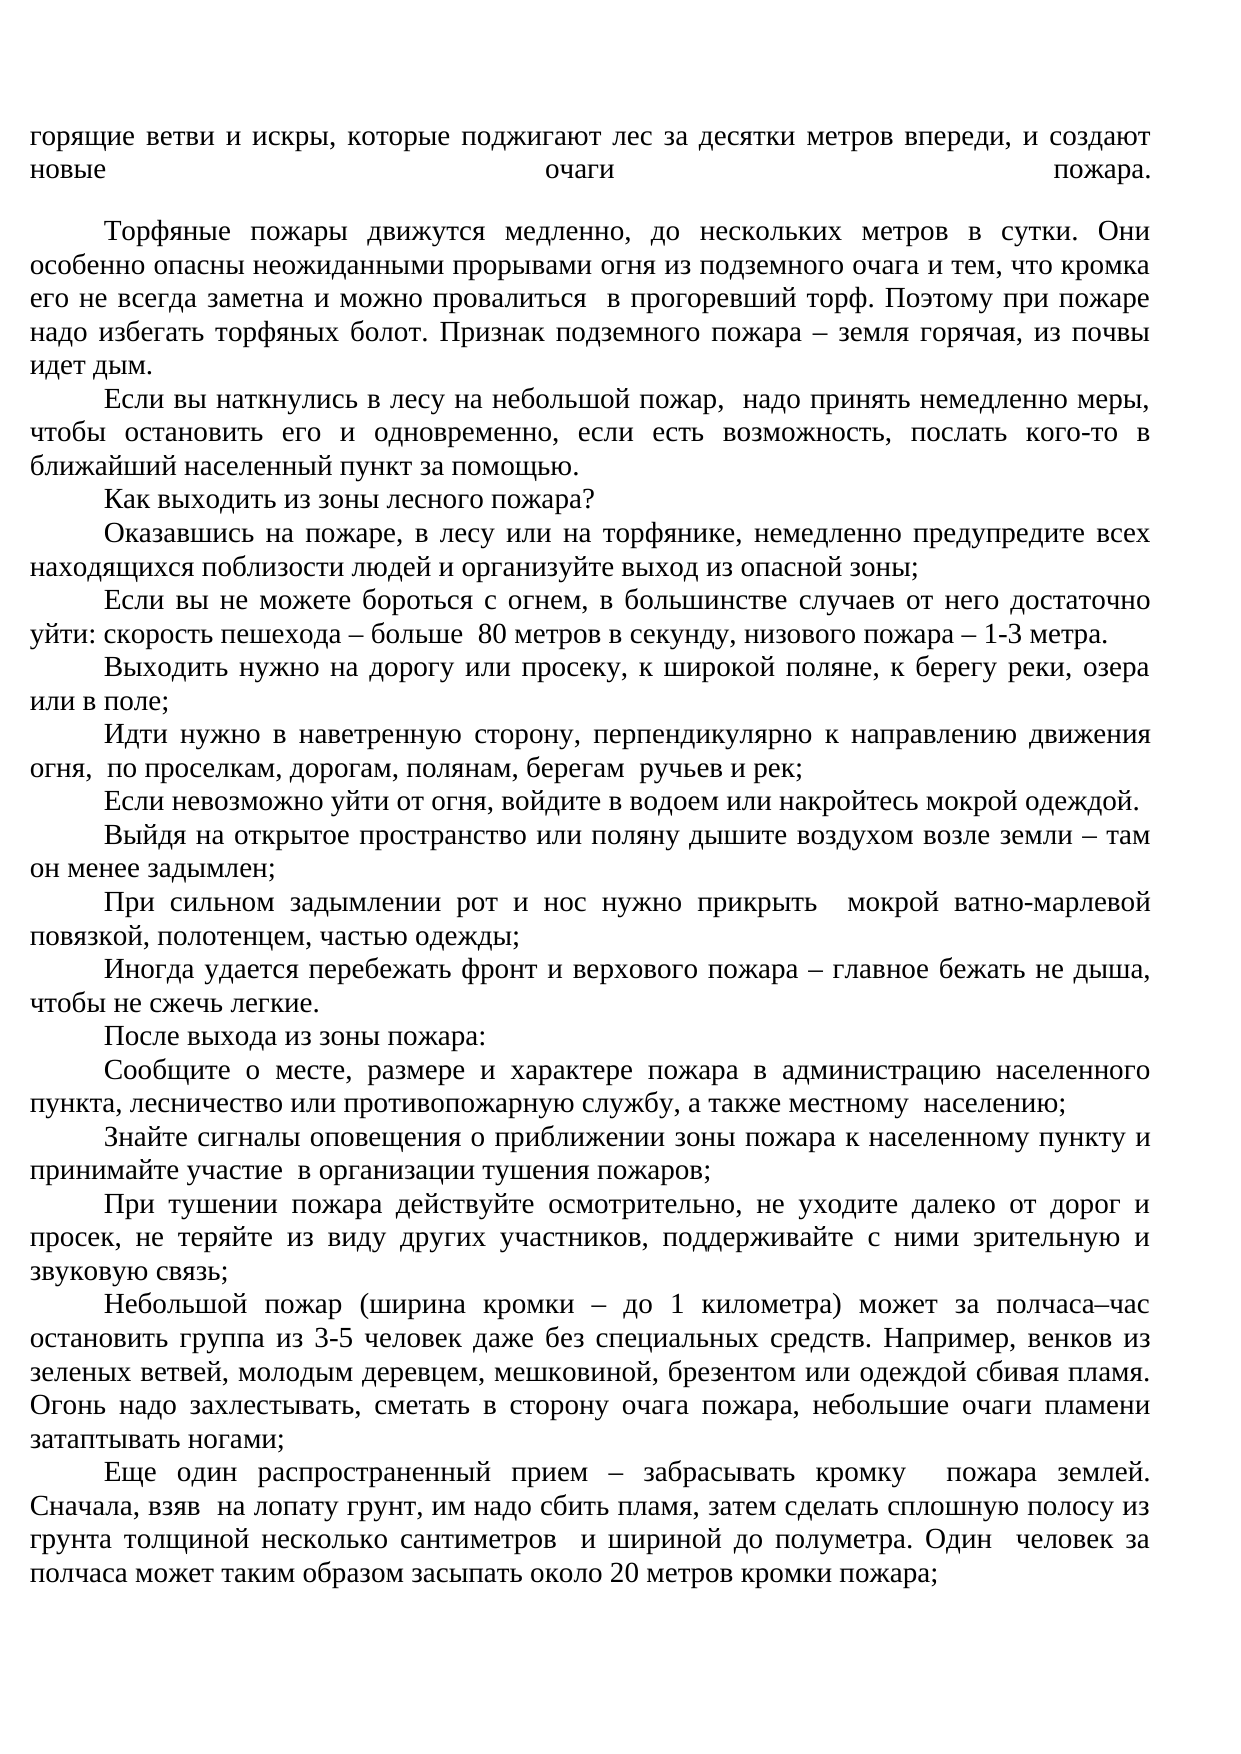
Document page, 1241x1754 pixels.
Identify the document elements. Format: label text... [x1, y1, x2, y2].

text После выхода из зоны пожара: [29, 1018, 1152, 1052]
text Небольшой пожар (ширина кромки – до 1 километра) может за полчаса–час остановить группа из 3-5 человек даже без специальных средств. Например, венков из зеленых ветвей, молодым деревцем, мешковиной, брезентом или одеждой сбивая пламя. Огонь надо захлестывать, сметать в сторону очага пожара, небольшие очаги пламени затаптывать ногами; [29, 1287, 1152, 1454]
text Знайте сигналы оповещения о приближении зоны пожара к населенному пункту и принимайте участие в организации тушения пожаров; [29, 1119, 1152, 1186]
text При тушении пожара действуйте осмотрительно, не уходите далеко от дорог и просек, не теряйте из виду других участников, поддерживайте с ними зрительную и звуковую связь; [29, 1186, 1152, 1287]
text Торфяные пожары движутся медленно, до нескольких метров в сутки. Они особенно опасны неожиданными прорывами огня из подземного очага и тем, что кромка его не всегда заметна и можно провалиться в прогоревший торф. Поэтому при пожаре надо избегать торфяных болот. Признак подземного пожара – земля горячая, из почвы идет дым. [29, 213, 1152, 381]
text Идти нужно в наветренную сторону, перпендикулярно к направлению движения огня, по проселкам, дорогам, полянам, берегам ручьев и рек; [29, 716, 1152, 783]
text Если вы не можете бороться с огнем, в большинстве случаев от него достаточно уйти: скорость пешехода – больше 80 метров в секунду, низового пожара – 1-3 метра. [29, 582, 1152, 649]
text Если невозможно уйти от огня, войдите в водоем или накройтесь мокрой одеждой. [29, 783, 1152, 817]
text Выйдя на открытое пространство или поляну дышите воздухом возле земли – там он менее задымлен; [29, 817, 1152, 884]
text Иногда удается перебежать фронт и верхового пожара – главное бежать не дыша, чтобы не сжечь легкие. [29, 951, 1152, 1018]
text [29, 118, 1152, 213]
text Если вы наткнулись в лесу на небольшой пожар, надо принять немедленно меры, чтобы остановить его и одновременно, если есть возможность, послать кого-то в ближайший населенный пункт за помощью. [29, 381, 1152, 482]
text Еще один распространенный прием – забрасывать кромку пожара землей. Сначала, взяв на лопату грунт, им надо сбить пламя, затем сделать сплошную полосу из грунта толщиной несколько сантиметров и шириной до полуметра. Один человек за полчаса может таким образом засыпать около 20 метров кромки пожара; [29, 1454, 1152, 1588]
text При сильном задымлении рот и нос нужно прикрыть мокрой ватно-марлевой повязкой, полотенцем, частью одежды; [29, 884, 1152, 951]
text Сообщите о месте, размере и характере пожара в администрацию населенного пункта, лесничество или противопожарную службу, а также местному населению; [29, 1052, 1152, 1119]
text Как выходить из зоны лесного пожара? [29, 482, 1152, 515]
text Оказавшись на пожаре, в лесу или на торфянике, немедленно предупредите всех находящихся поблизости людей и организуйте выход из опасной зоны; [29, 515, 1152, 582]
text Выходить нужно на дорогу или просеку, к широкой поляне, к берегу реки, озера или в поле; [29, 649, 1152, 716]
